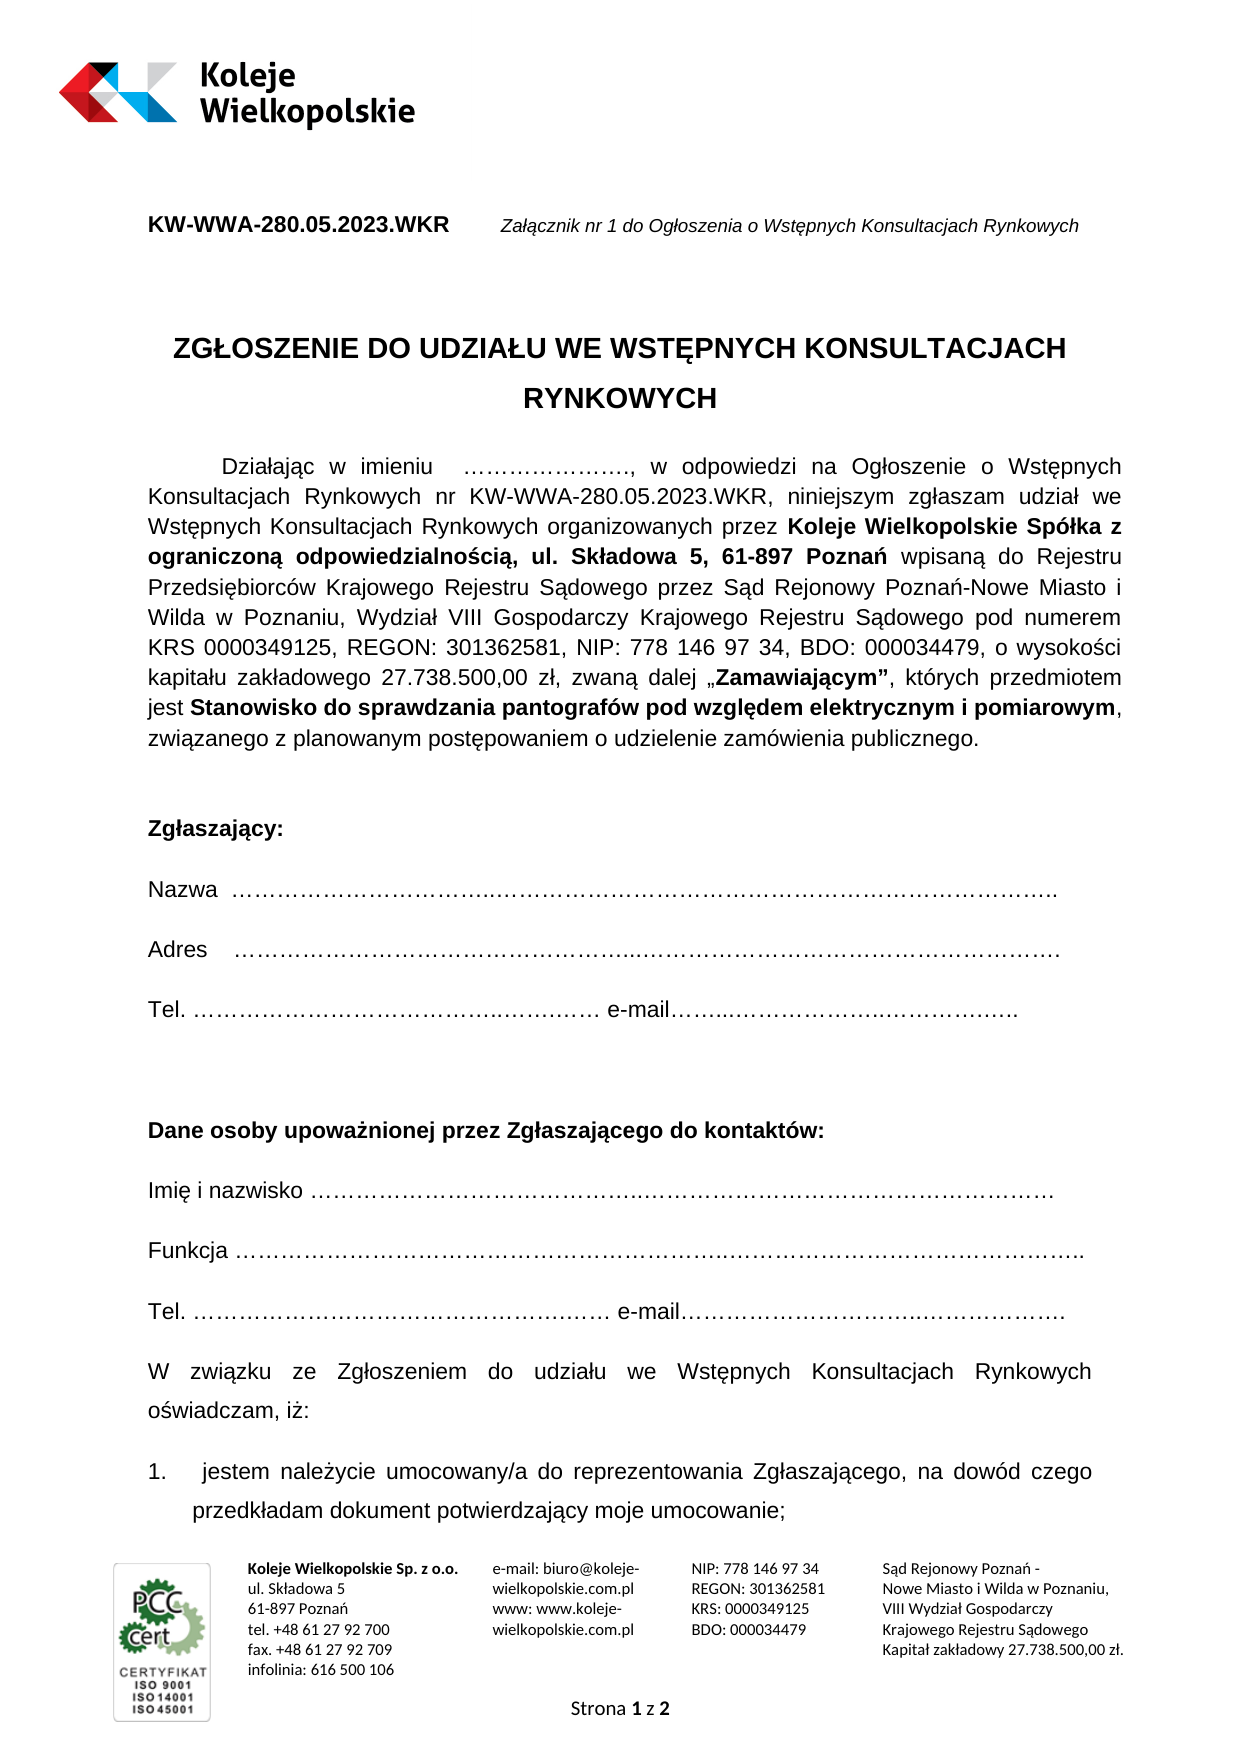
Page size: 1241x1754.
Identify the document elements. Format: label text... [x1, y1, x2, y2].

picture [0, 4, 472, 181]
text Tel. …………………………………..…….…… e-mail……...………………..………….….. [148, 996, 1092, 1022]
list jestem należycie umocowany/a do reprezentowania Zgłaszającego, na dowód czego przedkładam dokument potwierdzający moje umocowanie; [148, 1458, 1092, 1524]
text Imię i nazwisko ……………………………………..……………………………………………… [148, 1177, 1092, 1203]
text Dane osoby upoważnionej przez Zgłaszającego do kontaktów: [148, 1117, 1092, 1143]
text Tel. ………………………………………….…… e-mail…………………………..………………. [148, 1298, 1092, 1324]
text W związku ze Zgłoszeniem do udziału we Wstępnych Konsultacjach Rynkowych oświadczam, iż: [148, 1358, 1092, 1424]
text Działając w imieniu …………………., w odpowiedzi na Ogłoszenie o Wstępnych Konsultacjach Rynkowych nr KW-WWA-280.05.2023.WKR, niniejszym zgłaszam udział we Wstępnych Konsultacjach Rynkowych organizowanych przez Koleje Wielkopolskie Spółka z ograniczoną odpowiedzialnością, ul. Składowa 5, 61-897 Poznań wpisaną do Rejestru Przedsiębiorców Krajowego Rejestru Sądowego przez Sąd Rejonowy Poznań-Nowe Miasto i Wilda w Poznaniu, Wydział VIII Gospodarczy Krajowego Rejestru Sądowego pod numerem KRS 0000349125, REGON: 301362581, NIP: 778 146 97 34, BDO: 000034479, o wysokości kapitału zakładowego 27.738.500,00 zł, zwaną dalej „Zamawiającym”, których przedmiotem jest Stanowisko do sprawdzania pantografów pod względem elektrycznym i pomiarowym, związanego z planowanym postępowaniem o udzielenie zamówienia publicznego. [148, 453, 1122, 751]
text Funkcja ………………………………………………………..……………………………………….. [148, 1237, 1092, 1264]
text Adres ……………………………………………...………………………………………………. [148, 936, 1092, 962]
picture [113, 1563, 211, 1722]
text KW-WWA-280.05.2023.WKR Załącznik nr 1 do Ogłoszenia o Wstępnych Konsultacjach Rynkowych [148, 211, 1092, 237]
text Zgłaszający: [148, 815, 1092, 842]
text Nazwa ……………………………..……………………………………………………………….. [148, 876, 1092, 902]
text ZGŁOSZENIE DO UDZIAŁU WE WSTĘPNYCH KONSULTACJACH RYNKOWYCH [148, 331, 1092, 415]
